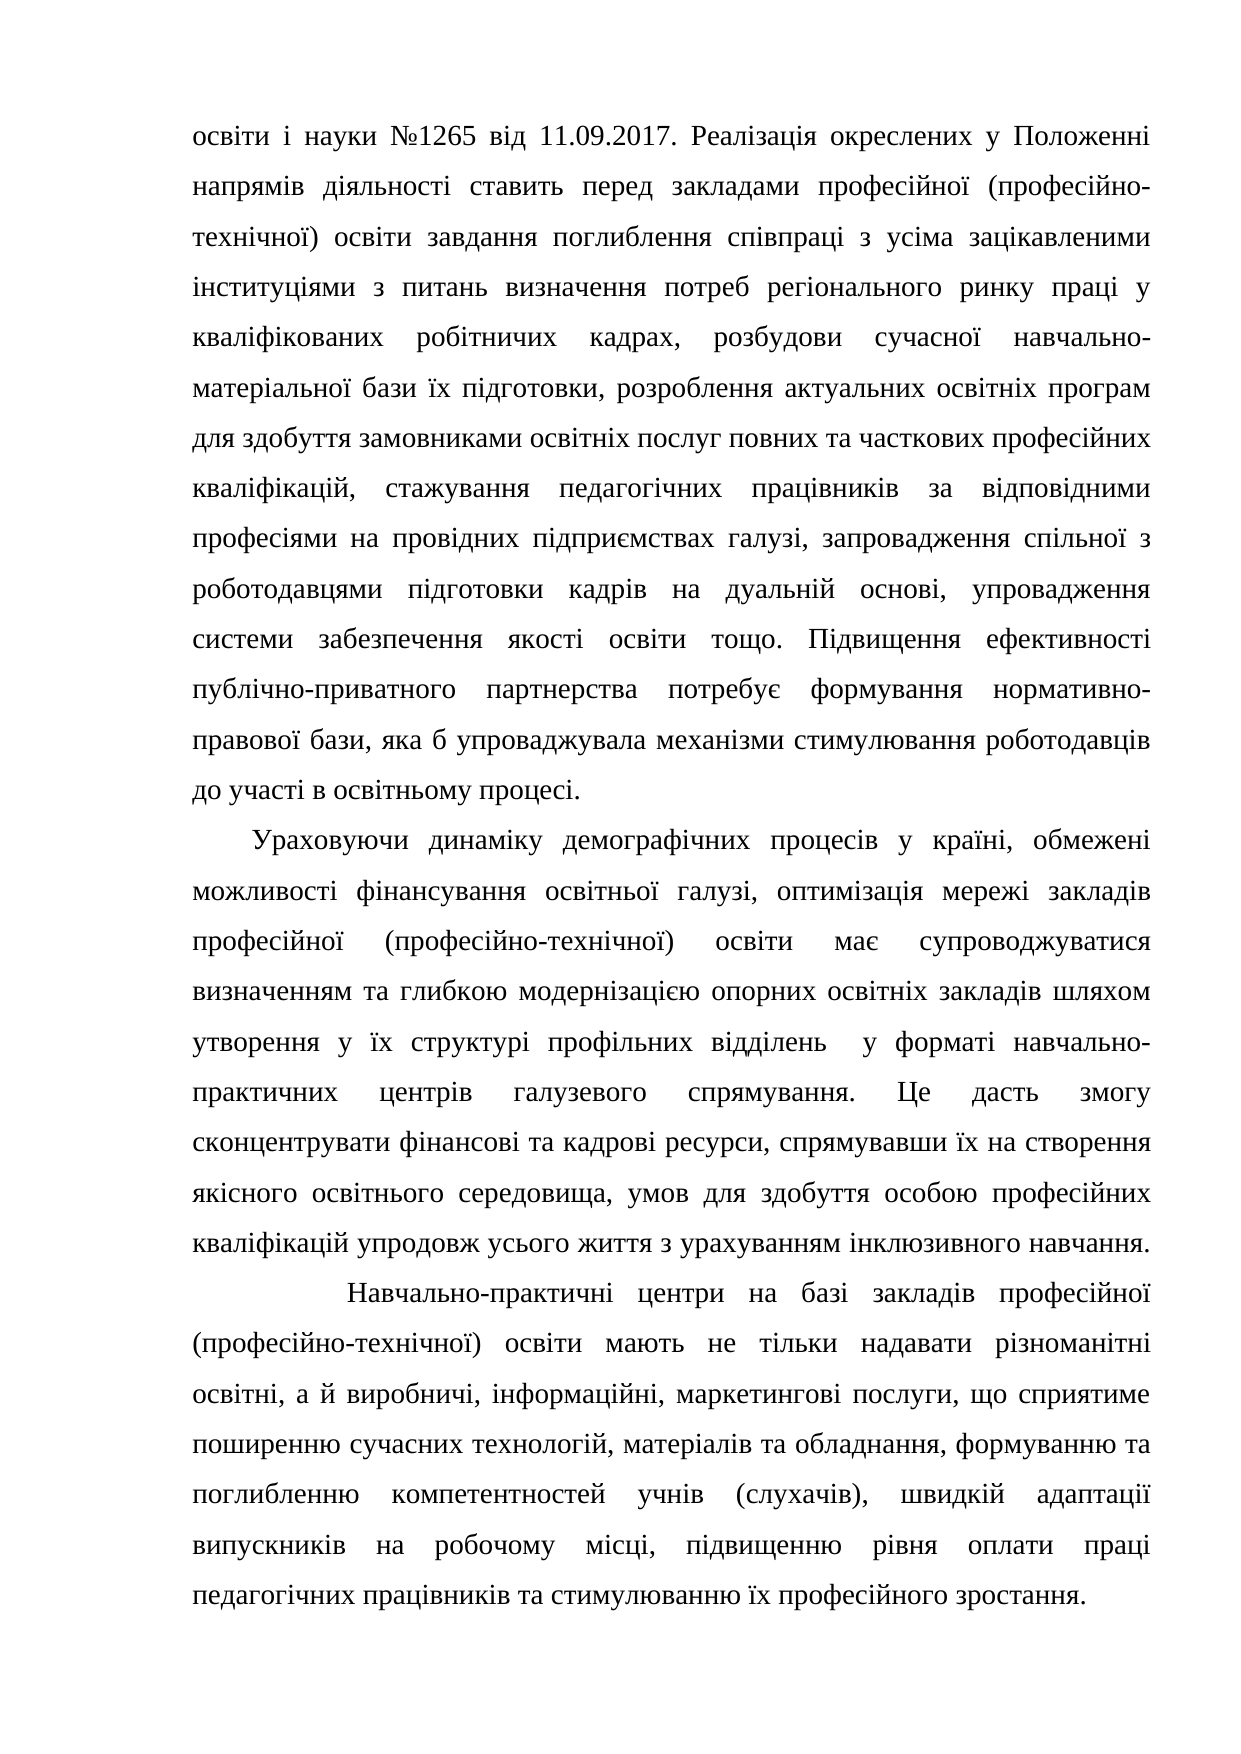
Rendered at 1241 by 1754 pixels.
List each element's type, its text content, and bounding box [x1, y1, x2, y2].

text Ураховуючи динаміку демографічних процесів у країні, обмежені можливості фінансування освітньої галузі, оптимізація мережі закладів професійної (професійно-технічної) освіти має супроводжуватися визначенням та глибкою модернізацією опорних освітніх закладів шляхом утворення у їх структурі профільних відділень у форматі навчально-практичних центрів галузевого спрямування. Це дасть змогу сконцентрувати фінансові та кадрові ресурси, спрямувавши їх на створення якісного освітнього середовища, умов для здобуття особою професійних кваліфікацій упродовж усього життя з урахуванням інклюзивного навчання. Навчально-практичні центри на базі закладів професійної (професійно-технічної) освіти мають не тільки надавати різноманітні освітні, а й виробничі, інформаційні, маркетингові послуги, що сприятиме поширенню сучасних технологій, матеріалів та обладнання, формуванню та поглибленню компетентностей учнів (слухачів), швидкій адаптації випускників на робочому місці, підвищенню рівня оплати праці педагогічних працівників та стимулюванню їх професійного зростання. [192, 822, 1152, 1611]
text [192, 118, 1152, 806]
